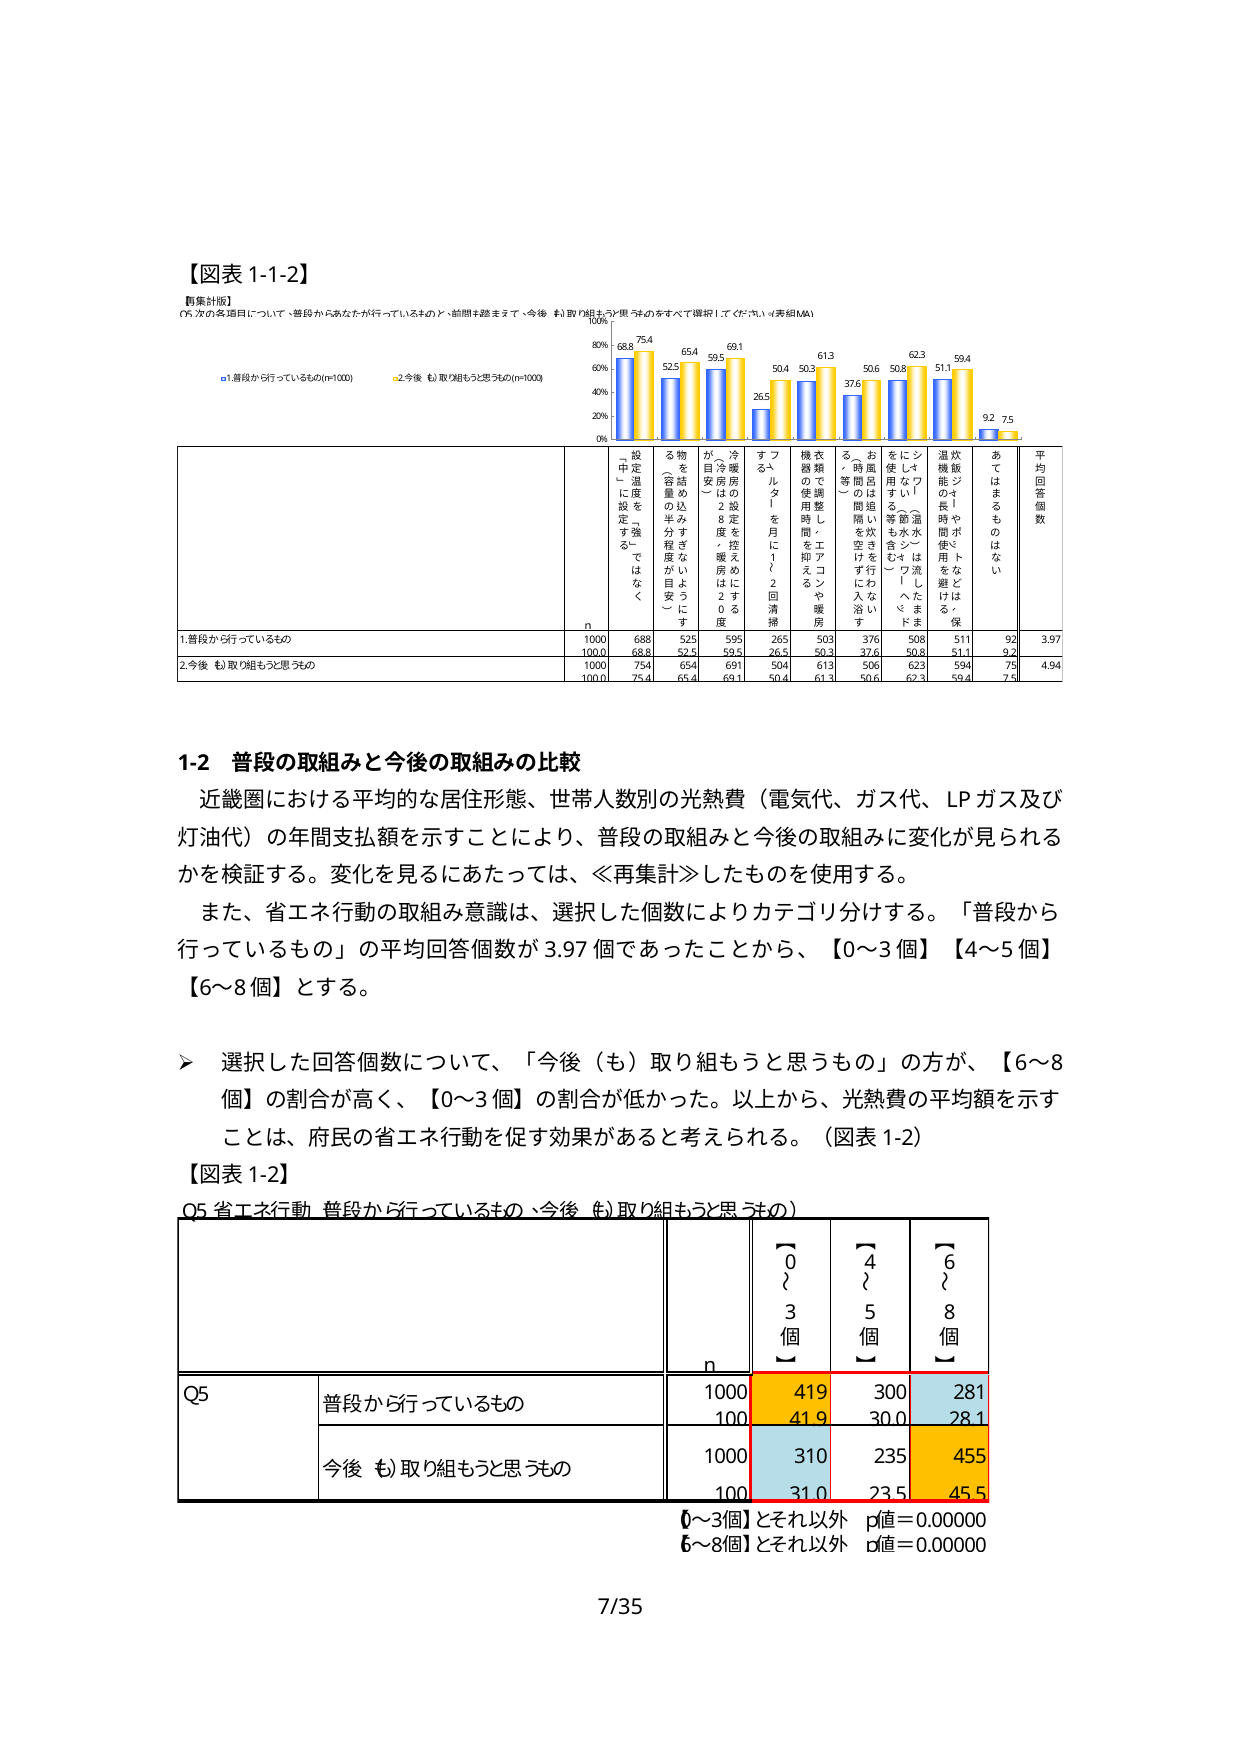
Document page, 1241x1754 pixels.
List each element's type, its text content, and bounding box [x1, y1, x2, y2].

text 1-2 普段の取組みと今後の取組みの比較 [177, 742, 1063, 779]
list 選択した回答個数について、「今後（も）取り組もうと思うもの」の方が、【6～8個】の割合が高く、【0～3個】の割合が低かった。以上から、光熱費の平均額を示すことは、府民の省エネ行動を促す効果があると考えられる。（図表1-2） [177, 1042, 1063, 1154]
text 【図表1-2】 [177, 1154, 1063, 1192]
text 近畿圏における平均的な居住形態、世帯人数別の光熱費（電気代、ガス代、LPガス及び灯油代）の年間支払額を示すことにより、普段の取組みと今後の取組みに変化が見られるかを検証する。変化を見るにあたっては、≪再集計≫したものを使用する。 [177, 779, 1063, 892]
text 【図表1-1-2】 [177, 254, 1063, 292]
text また、省エネ行動の取組み意識は、選択した個数によりカテゴリ分けする。「普段から行っているもの」の平均回答個数が3.97個であったことから、【0～3個】【4～5個】【6～8個】とする。 [177, 892, 1063, 1004]
